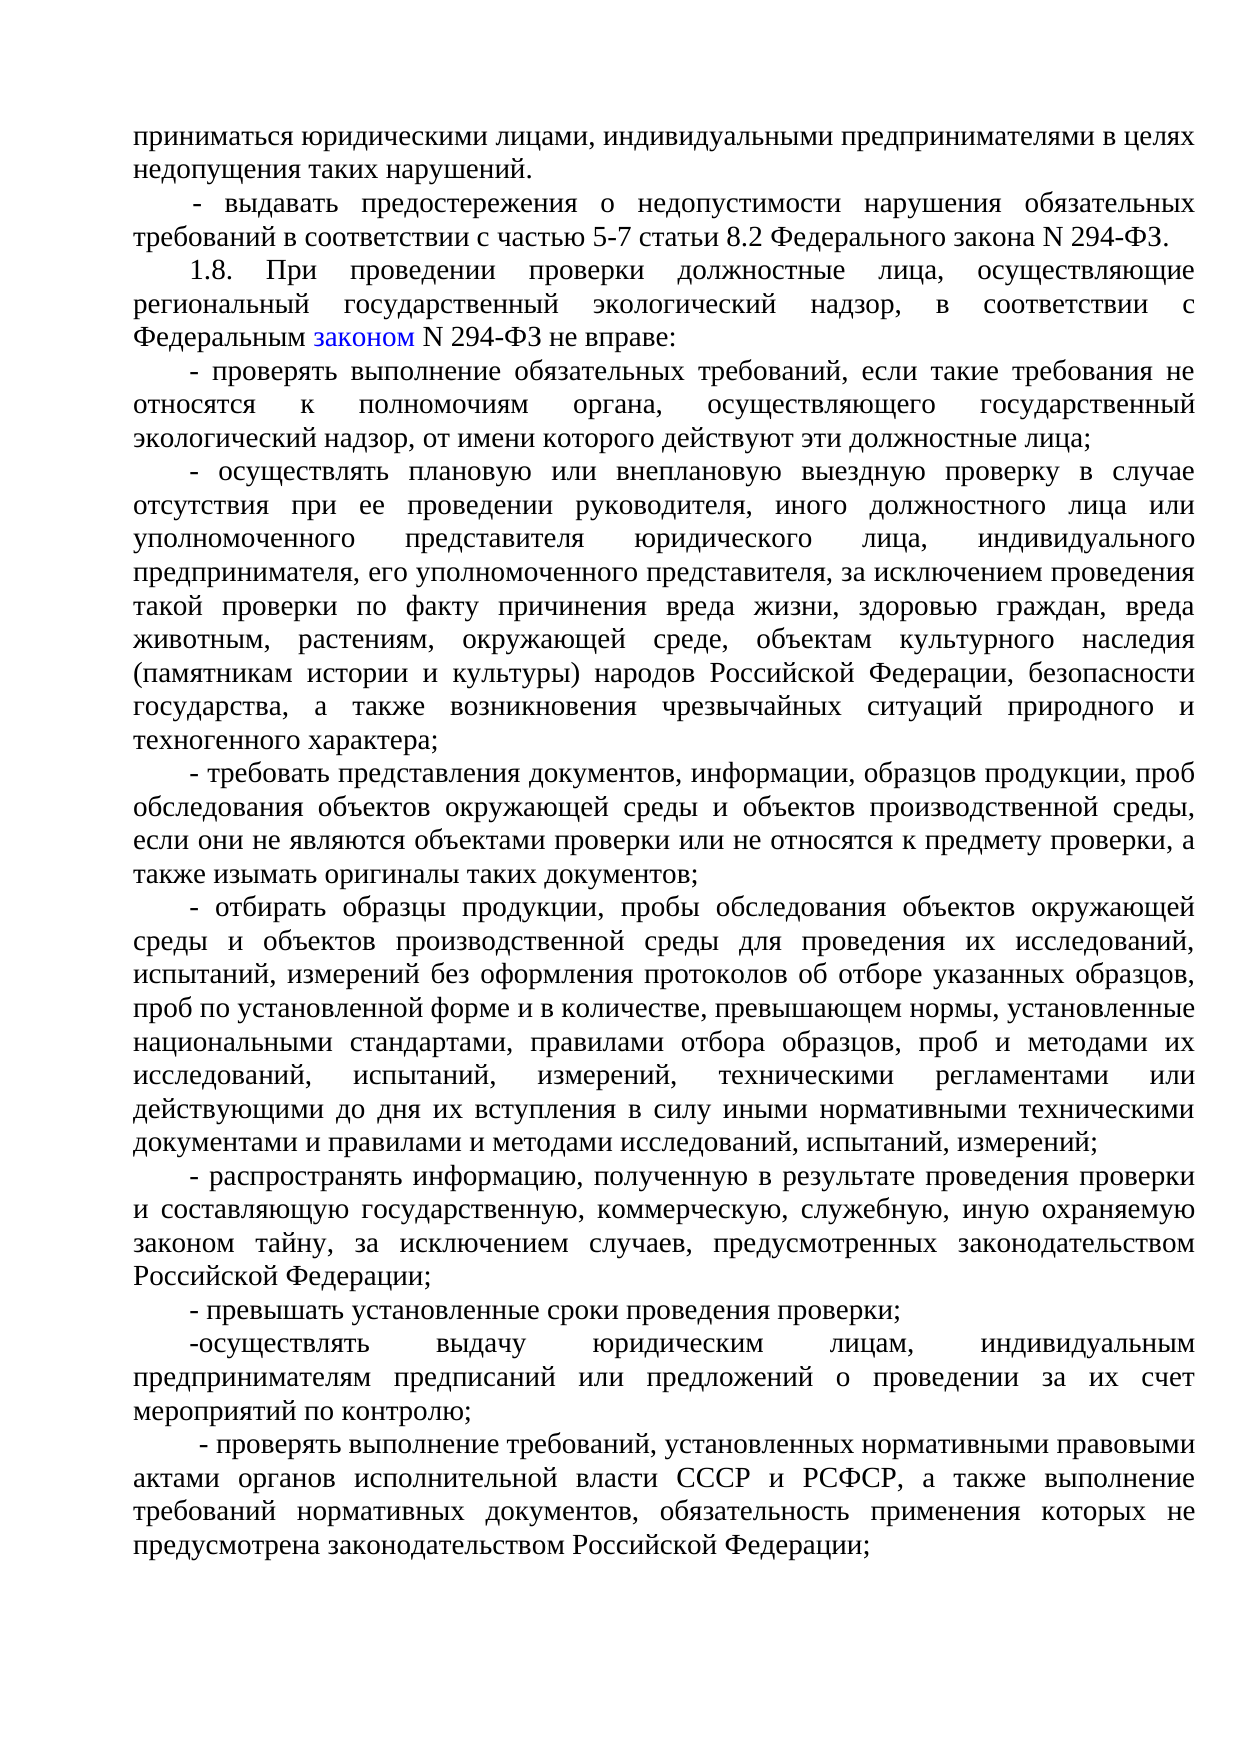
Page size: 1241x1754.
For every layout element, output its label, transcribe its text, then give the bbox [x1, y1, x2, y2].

text - требовать представления документов, информации, образцов продукции, проб обследования объектов окружающей среды и объектов производственной среды, если они не являются объектами проверки или не относятся к предмету проверки, а также изымать оригиналы таких документов; [133, 755, 1196, 889]
text - распространять информацию, полученную в результате проведения проверки и составляющую государственную, коммерческую, служебную, иную охраняемую законом тайну, за исключением случаев, предусмотренных законодательством Российской Федерации; [133, 1158, 1196, 1292]
text -осуществлять выдачу юридическим лицам, индивидуальным предпринимателям предписаний или предложений о проведении за их счет мероприятий по контролю; [133, 1326, 1196, 1426]
text - выдавать предостережения о недопустимости нарушения обязательных требований в соответствии с частью 5-7 статьи 8.2 Федерального закона N 294-ФЗ. [133, 185, 1196, 252]
text - проверять выполнение требований, установленных нормативными правовыми актами органов исполнительной власти СССР и РСФСР, а также выполнение требований нормативных документов, обязательность применения которых не предусмотрена законодательством Российской Федерации; [133, 1426, 1196, 1560]
text 1.8. При проведении проверки должностные лица, осуществляющие региональный государственный экологический надзор, в соответствии с Федеральным законом N 294-ФЗ не вправе: [133, 252, 1196, 353]
text - отбирать образцы продукции, пробы обследования объектов окружающей среды и объектов производственной среды для проведения их исследований, испытаний, измерений без оформления протоколов об отборе указанных образцов, проб по установленной форме и в количестве, превышающем нормы, установленные национальными стандартами, правилами отбора образцов, проб и методами их исследований, испытаний, измерений, техническими регламентами или действующими до дня их вступления в силу иными нормативными техническими документами и правилами и методами исследований, испытаний, измерений; [133, 889, 1196, 1158]
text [133, 118, 1196, 185]
text - проверять выполнение обязательных требований, если такие требования не относятся к полномочиям органа, осуществляющего государственный экологический надзор, от имени которого действуют эти должностные лица; [133, 353, 1196, 453]
text - осуществлять плановую или внеплановую выездную проверку в случае отсутствия при ее проведении руководителя, иного должностного лица или уполномоченного представителя юридического лица, индивидуального предпринимателя, его уполномоченного представителя, за исключением проведения такой проверки по факту причинения вреда жизни, здоровью граждан, вреда животным, растениям, окружающей среде, объектам культурного наследия (памятникам истории и культуры) народов Российской Федерации, безопасности государства, а также возникновения чрезвычайных ситуаций природного и техногенного характера; [133, 453, 1196, 755]
text - превышать установленные сроки проведения проверки; [133, 1292, 1196, 1326]
